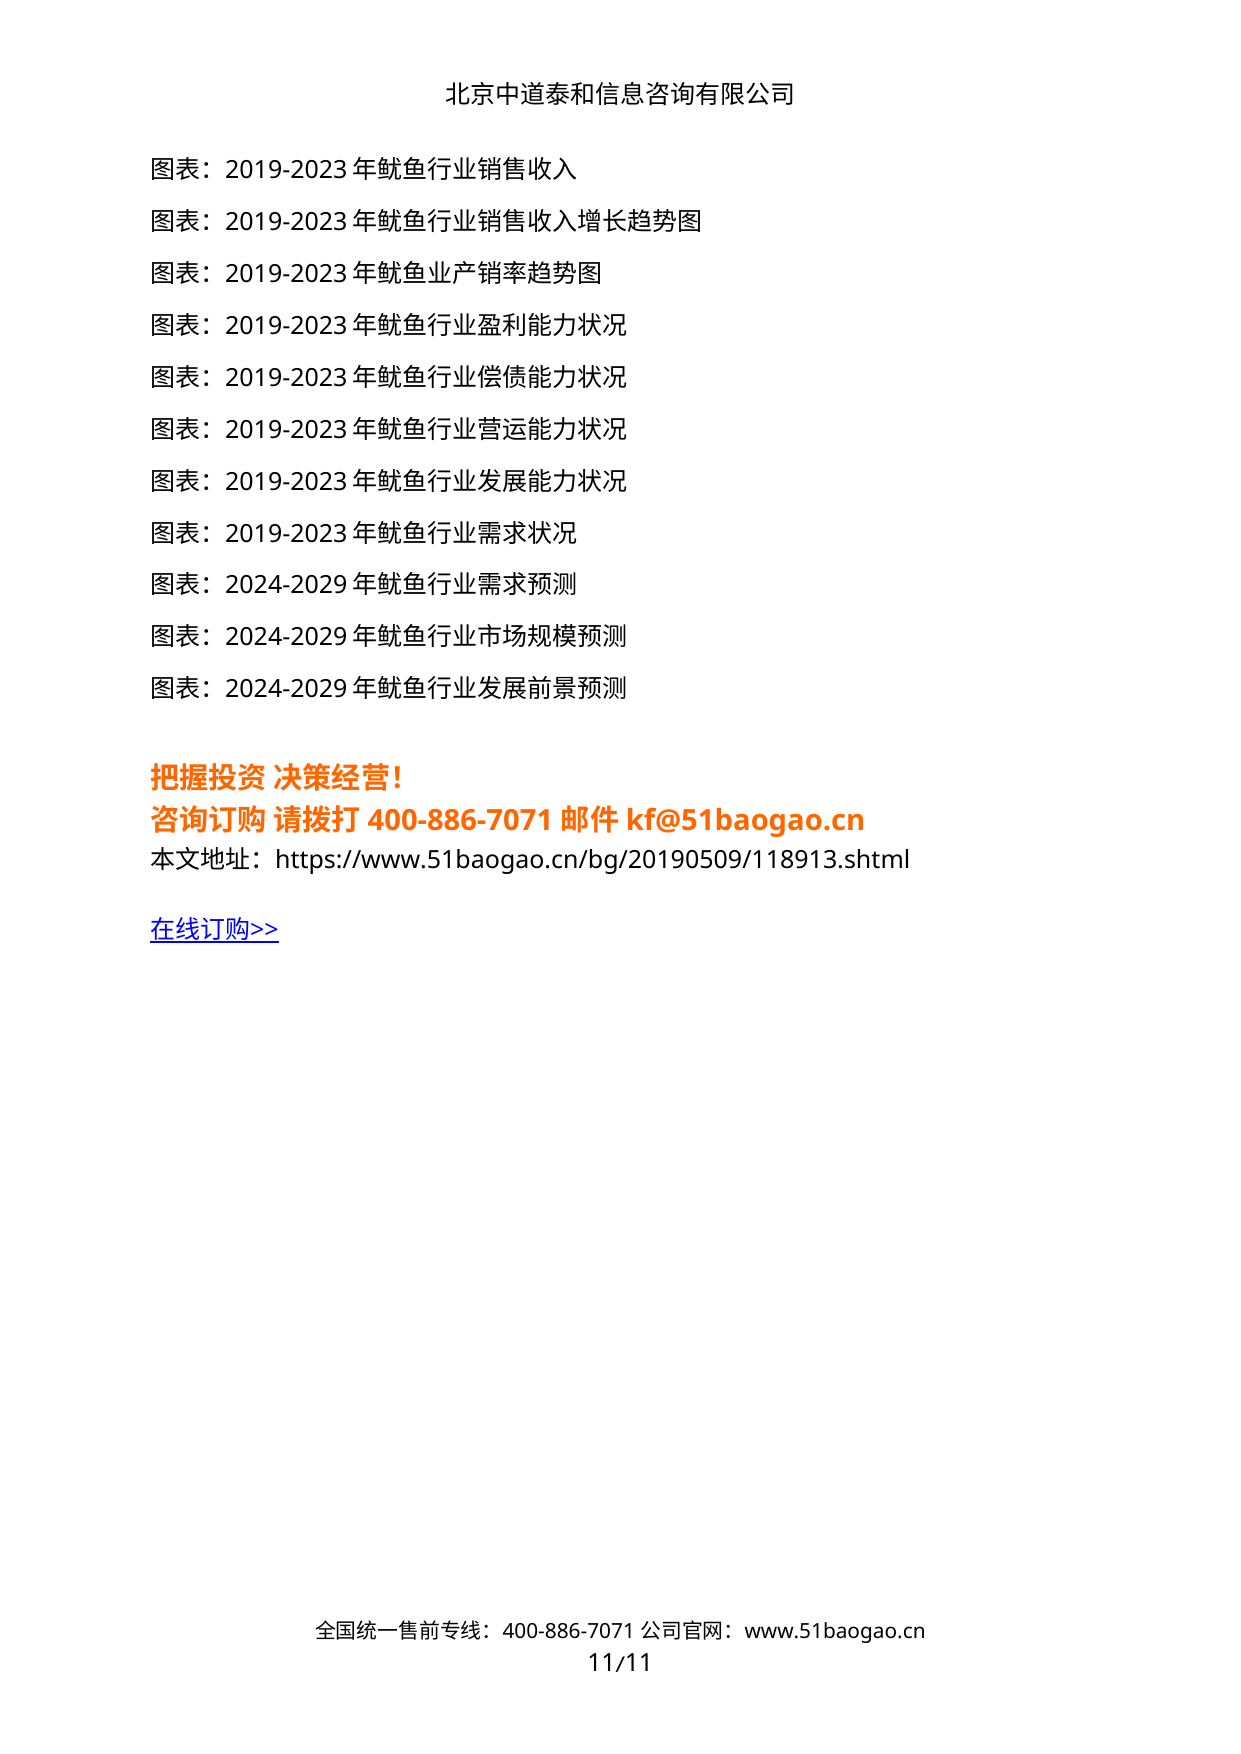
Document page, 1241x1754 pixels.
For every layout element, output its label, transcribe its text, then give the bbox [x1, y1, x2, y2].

text 图表：2019-2023年鱿鱼行业发展能力状况 [150, 461, 1090, 497]
text 图表：2019-2023年鱿鱼行业销售收入 [150, 150, 1090, 186]
text 图表：2019-2023年鱿鱼行业偿债能力状况 [150, 357, 1090, 394]
text 图表：2019-2023年鱿鱼行业需求状况 [150, 513, 1090, 549]
text 图表：2024-2029年鱿鱼行业发展前景预测 [150, 669, 1090, 705]
text 图表：2019-2023年鱿鱼行业销售收入增长趋势图 [150, 202, 1090, 238]
text 图表：2019-2023年鱿鱼行业营运能力状况 [150, 409, 1090, 446]
text 图表：2019-2023年鱿鱼行业盈利能力状况 [150, 306, 1090, 342]
text 图表：2024-2029年鱿鱼行业需求预测 [150, 565, 1090, 601]
text 图表：2024-2029年鱿鱼行业市场规模预测 [150, 617, 1090, 653]
text 图表：2019-2023年鱿鱼业产销率趋势图 [150, 254, 1090, 290]
text 把握投资 决策经营！咨询订购 请拨打 400-886-7071 邮件 kf@51baogao.cn本文地址：https://www.51baogao.cn/bg/20190509/118913.shtml [150, 721, 1090, 876]
text 在线订购>> [150, 876, 1090, 946]
